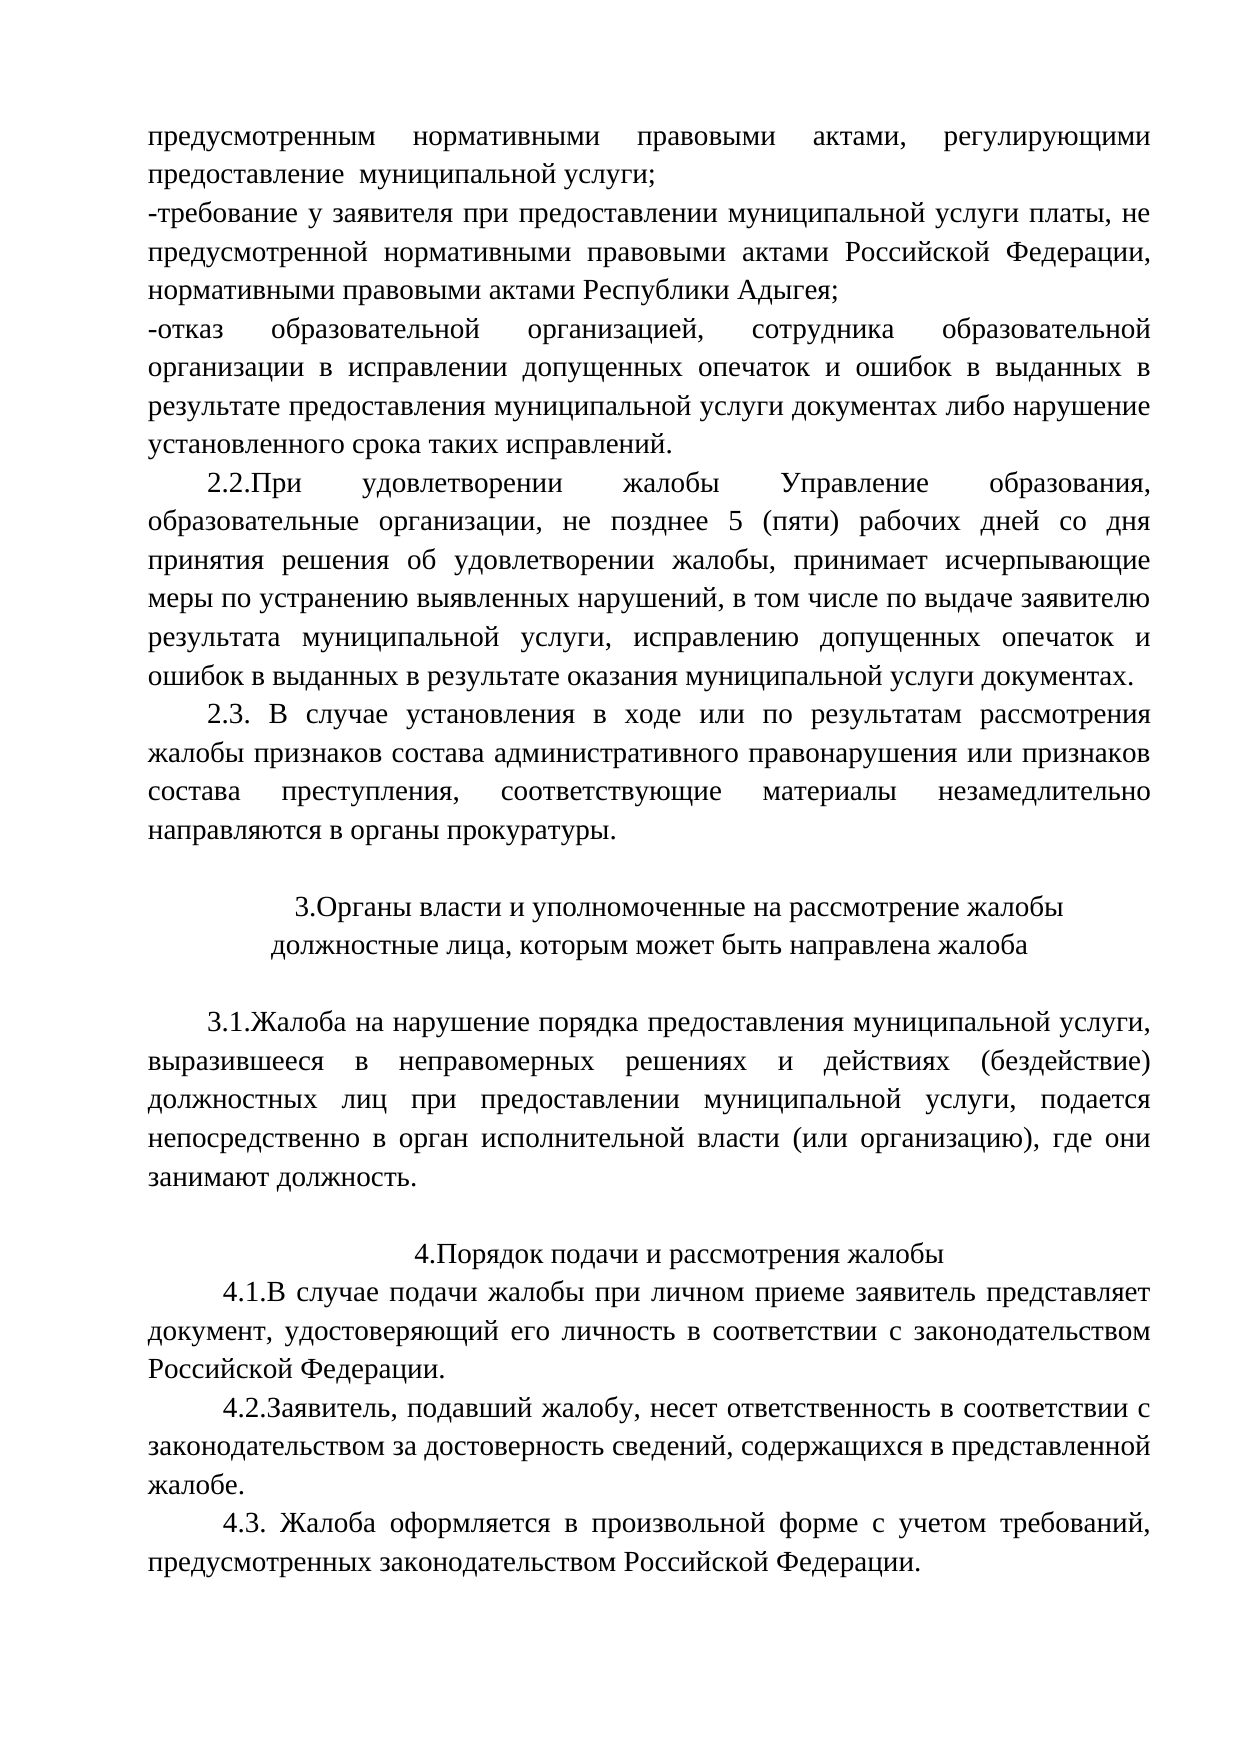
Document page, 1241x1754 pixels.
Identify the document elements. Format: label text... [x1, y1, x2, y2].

text 4.2.Заявитель, подавший жалобу, несет ответственность в соответствии с законодательством за достоверность сведений, содержащихся в представленной жалобе. [148, 1390, 1152, 1501]
text 3.1.Жалоба на нарушение порядка предоставления муниципальной услуги, выразившееся в неправомерных решениях и действиях (бездействие) должностных лиц при предоставлении муниципальной услуги, подается непосредственно в орган исполнительной власти (или организацию), где они занимают должность. [148, 1004, 1152, 1192]
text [148, 118, 1152, 190]
text -отказ образовательной организацией, сотрудника образовательной организации в исправлении допущенных опечаток и ошибок в выданных в результате предоставления муниципальной услуги документах либо нарушение установленного срока таких исправлений. [148, 311, 1152, 460]
text 2.2.При удовлетворении жалобы Управление образования, образовательные организации, не позднее 5 (пяти) рабочих дней со дня принятия решения об удовлетворении жалобы, принимает исчерпывающие меры по устранению выявленных нарушений, в том числе по выдаче заявителю результата муниципальной услуги, исправлению допущенных опечаток и ошибок в выданных в результате оказания муниципальной услуги документах. [148, 465, 1152, 691]
text 4.1.В случае подачи жалобы при личном приеме заявитель представляет документ, удостоверяющий его личность в соответствии с законодательством Российской Федерации. [148, 1274, 1152, 1385]
text -требование у заявителя при предоставлении муниципальной услуги платы, не предусмотренной нормативными правовыми актами Российской Федерации, нормативными правовыми актами Республики Адыгея; [148, 195, 1152, 306]
text 3.Органы власти и уполномоченные на рассмотрение жалобы должностные лица, которым может быть направлена жалоба [148, 889, 1152, 961]
text 4.Порядок подачи и рассмотрения жалобы [148, 1236, 1152, 1269]
text 4.3. Жалоба оформляется в произвольной форме с учетом требований, предусмотренных законодательством Российской Федерации. [148, 1506, 1152, 1578]
text 2.3. В случае установления в ходе или по результатам рассмотрения жалобы признаков состава административного правонарушения или признаков состава преступления, соответствующие материалы незамедлительно направляются в органы прокуратуры. [148, 696, 1152, 845]
